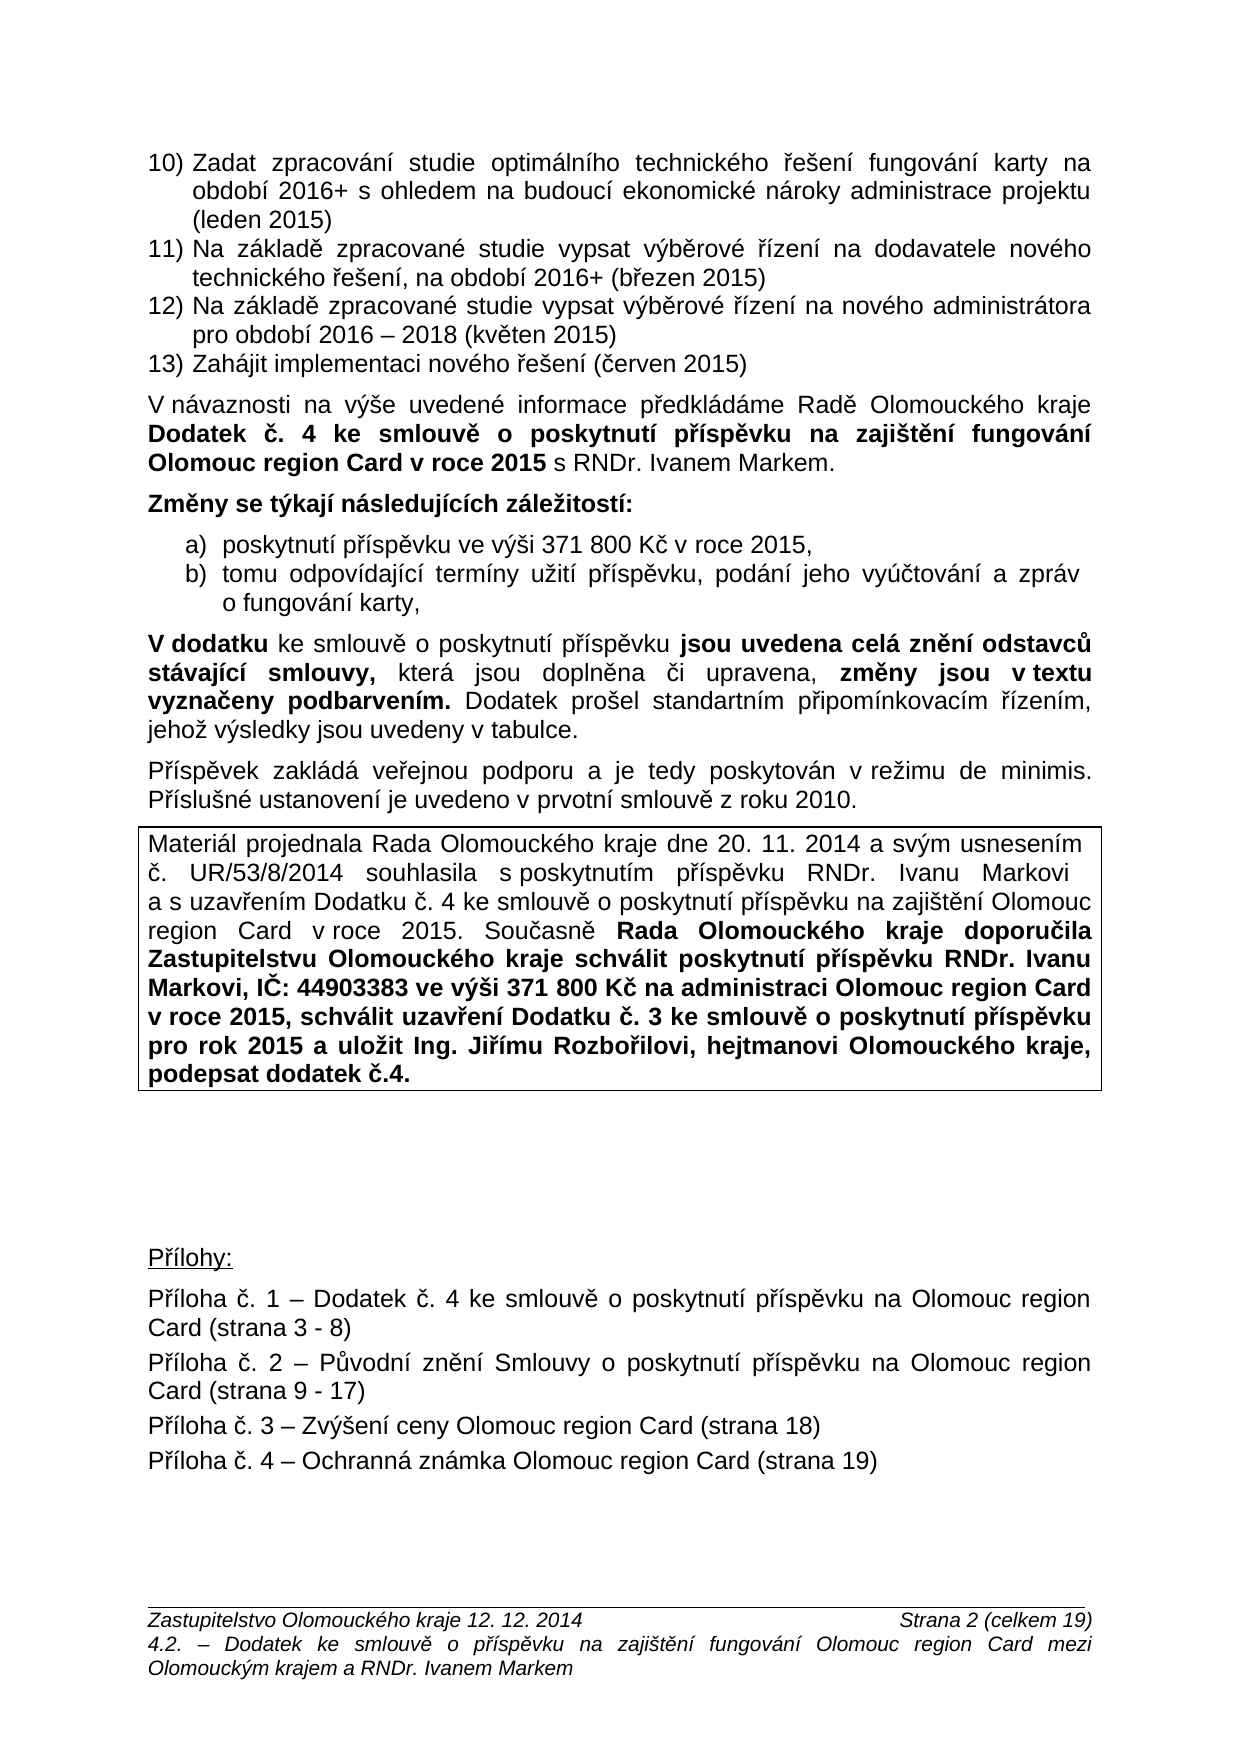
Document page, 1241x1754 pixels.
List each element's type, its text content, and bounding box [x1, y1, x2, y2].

text Příloha č. 3 – Zvýšení ceny Olomouc region Card (strana 18) [148, 1411, 1093, 1440]
list poskytnutí příspěvku ve výši 371 800 Kč v roce 2015, [185, 530, 1093, 559]
list Zahájit implementaci nového řešení (červen 2015) [148, 349, 1093, 378]
text Změny se týkají následujících záležitostí: [148, 489, 1093, 518]
text V dodatku ke smlouvě o poskytnutí příspěvku jsou uvedena celá znění odstavců stávající smlouvy, která jsou doplněna či upravena, změny jsou v textu vyznačeny podbarvením. Dodatek prošel standartním připomínkovacím řízením, jehož výsledky jsou uvedeny v tabulce. [148, 629, 1093, 744]
text V návaznosti na výše uvedené informace předkládáme Radě Olomouckého kraje Dodatek č. 4 ke smlouvě o poskytnutí příspěvku na zajištění fungování Olomouc region Card v roce 2015 s RNDr. Ivanem Markem. [148, 390, 1093, 476]
text Příspěvek zakládá veřejnou podporu a je tedy poskytován v režimu de minimis. Příslušné ustanovení je uvedeno v prvotní smlouvě z roku 2010. [148, 756, 1093, 814]
text Příloha č. 4 – Ochranná známka Olomouc region Card (strana 19) [148, 1446, 1093, 1475]
list Zadat zpracování studie optimálního technického řešení fungování karty na období 2016+ s ohledem na budoucí ekonomické nároky administrace projektu (leden 2015) [148, 148, 1093, 234]
text Příloha č. 1 – Dodatek č. 4 ke smlouvě o poskytnutí příspěvku na Olomouc region Card (strana 3 - 8) [148, 1284, 1093, 1341]
list Na základě zpracované studie vypsat výběrové řízení na dodavatele nového technického řešení, na období 2016+ (březen 2015) [148, 234, 1093, 291]
list Na základě zpracované studie vypsat výběrové řízení na nového administrátora pro období 2016 – 2018 (květen 2015) [148, 291, 1093, 349]
list tomu odpovídající termíny užití příspěvku, podání jeho vyúčtování a zpráv o fungování karty, [185, 559, 1093, 616]
text Přílohy: [148, 1243, 1093, 1271]
text Příloha č. 2 – Původní znění Smlouvy o poskytnutí příspěvku na Olomouc region Card (strana 9 - 17) [148, 1348, 1093, 1405]
text Materiál projednala Rada Olomouckého kraje dne 20. 11. 2014 a svým usnesením č. UR/53/8/2014 souhlasila s poskytnutím příspěvku RNDr. Ivanu Markovi a s uzavřením Dodatku č. 4 ke smlouvě o poskytnutí příspěvku na zajištění Olomouc region Card v roce 2015. Současně Rada Olomouckého kraje doporučila Zastupitelstvu Olomouckého kraje schválit poskytnutí příspěvku RNDr. Ivanu Markovi, IČ: 44903383 ve výši 371 800 Kč na administraci Olomouc region Card v roce 2015, schválit uzavření Dodatku č. 3 ke smlouvě o poskytnutí příspěvku pro rok 2015 a uložit Ing. Jiřímu Rozbořilovi, hejtmanovi Olomouckého kraje, podepsat dodatek č.4. [139, 828, 1101, 1090]
